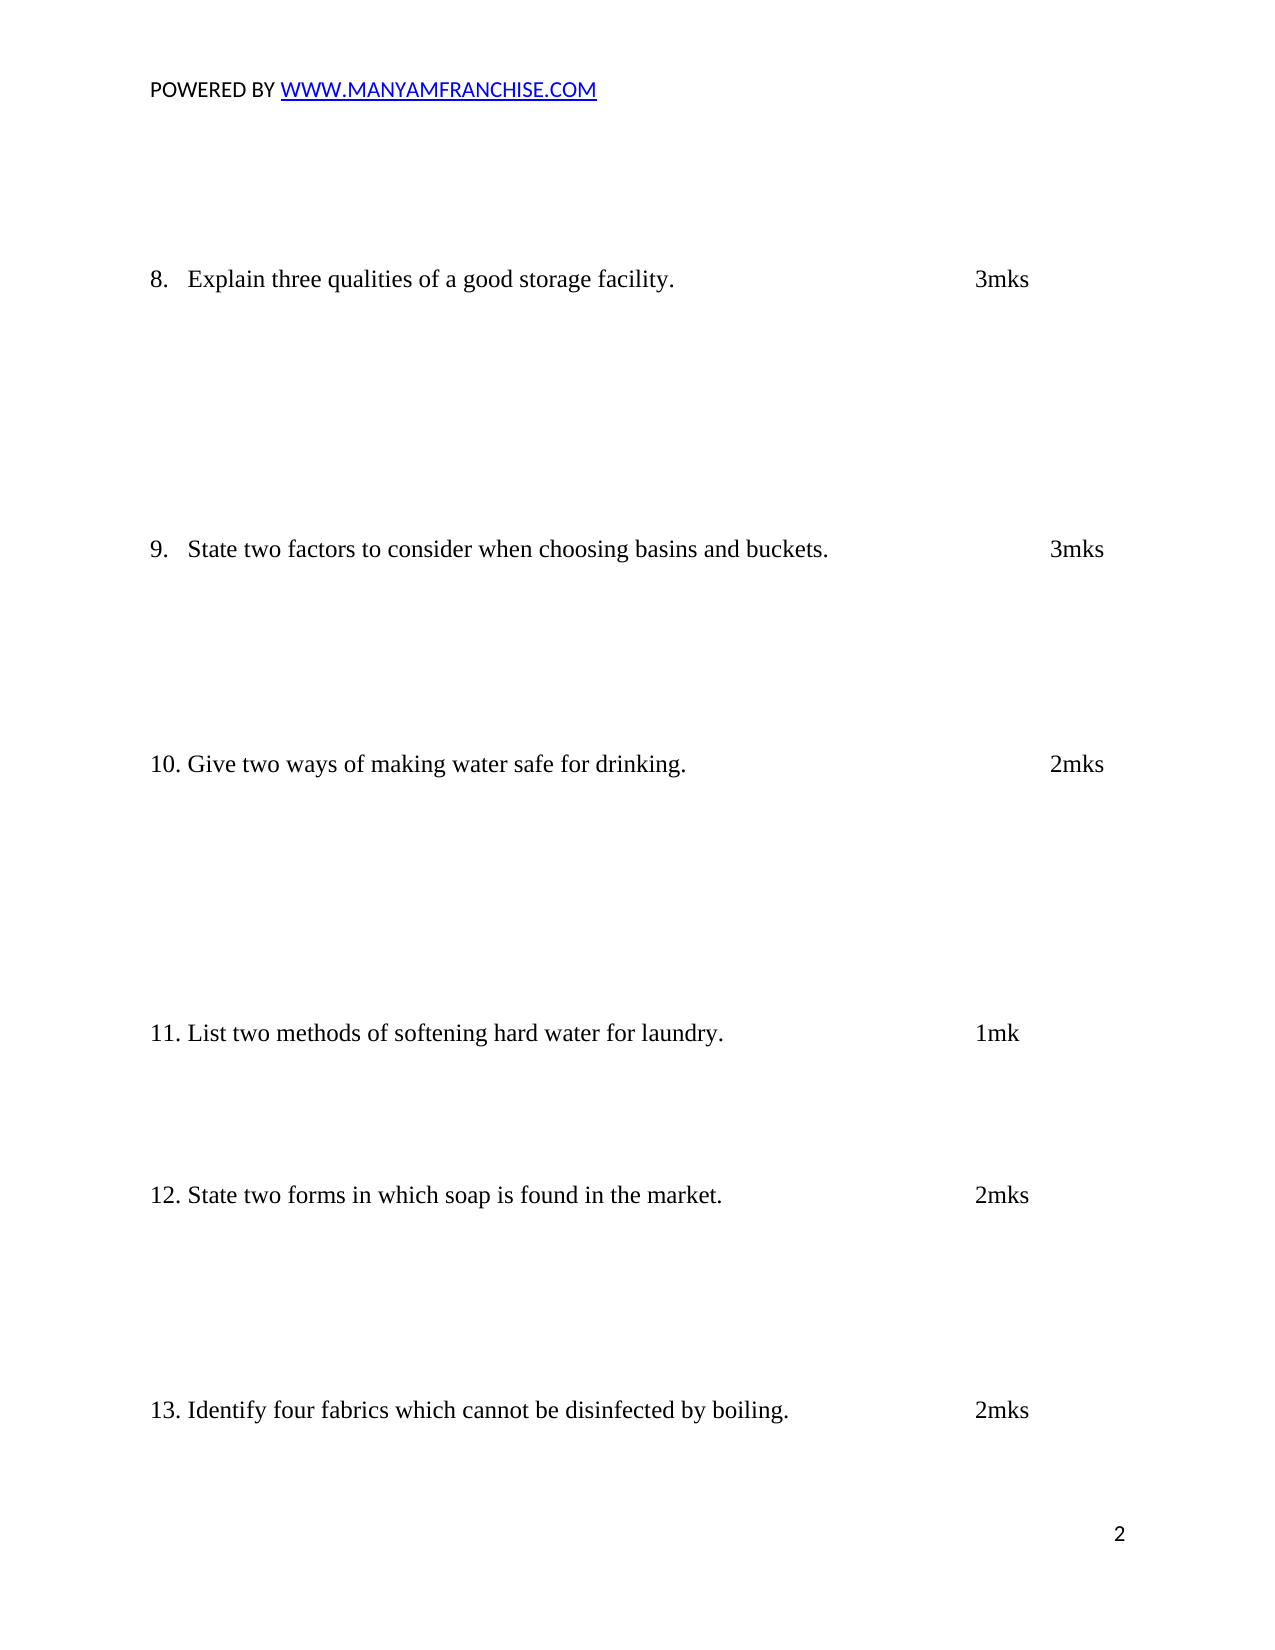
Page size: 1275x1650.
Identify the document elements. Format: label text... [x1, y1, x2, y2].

list State two factors to consider when choosing basins and buckets. 3mks [150, 534, 1125, 563]
list Give two ways of making water safe for drinking. 2mks [150, 749, 1125, 778]
list Identify four fabrics which cannot be disinfected by boiling. 2mks [150, 1396, 1125, 1424]
list Explain three qualities of a good storage facility. 3mks [150, 264, 1125, 293]
list List two methods of softening hard water for laundry. 1mk [150, 1018, 1125, 1047]
list State two forms in which soap is found in the market. 2mks [150, 1180, 1125, 1209]
